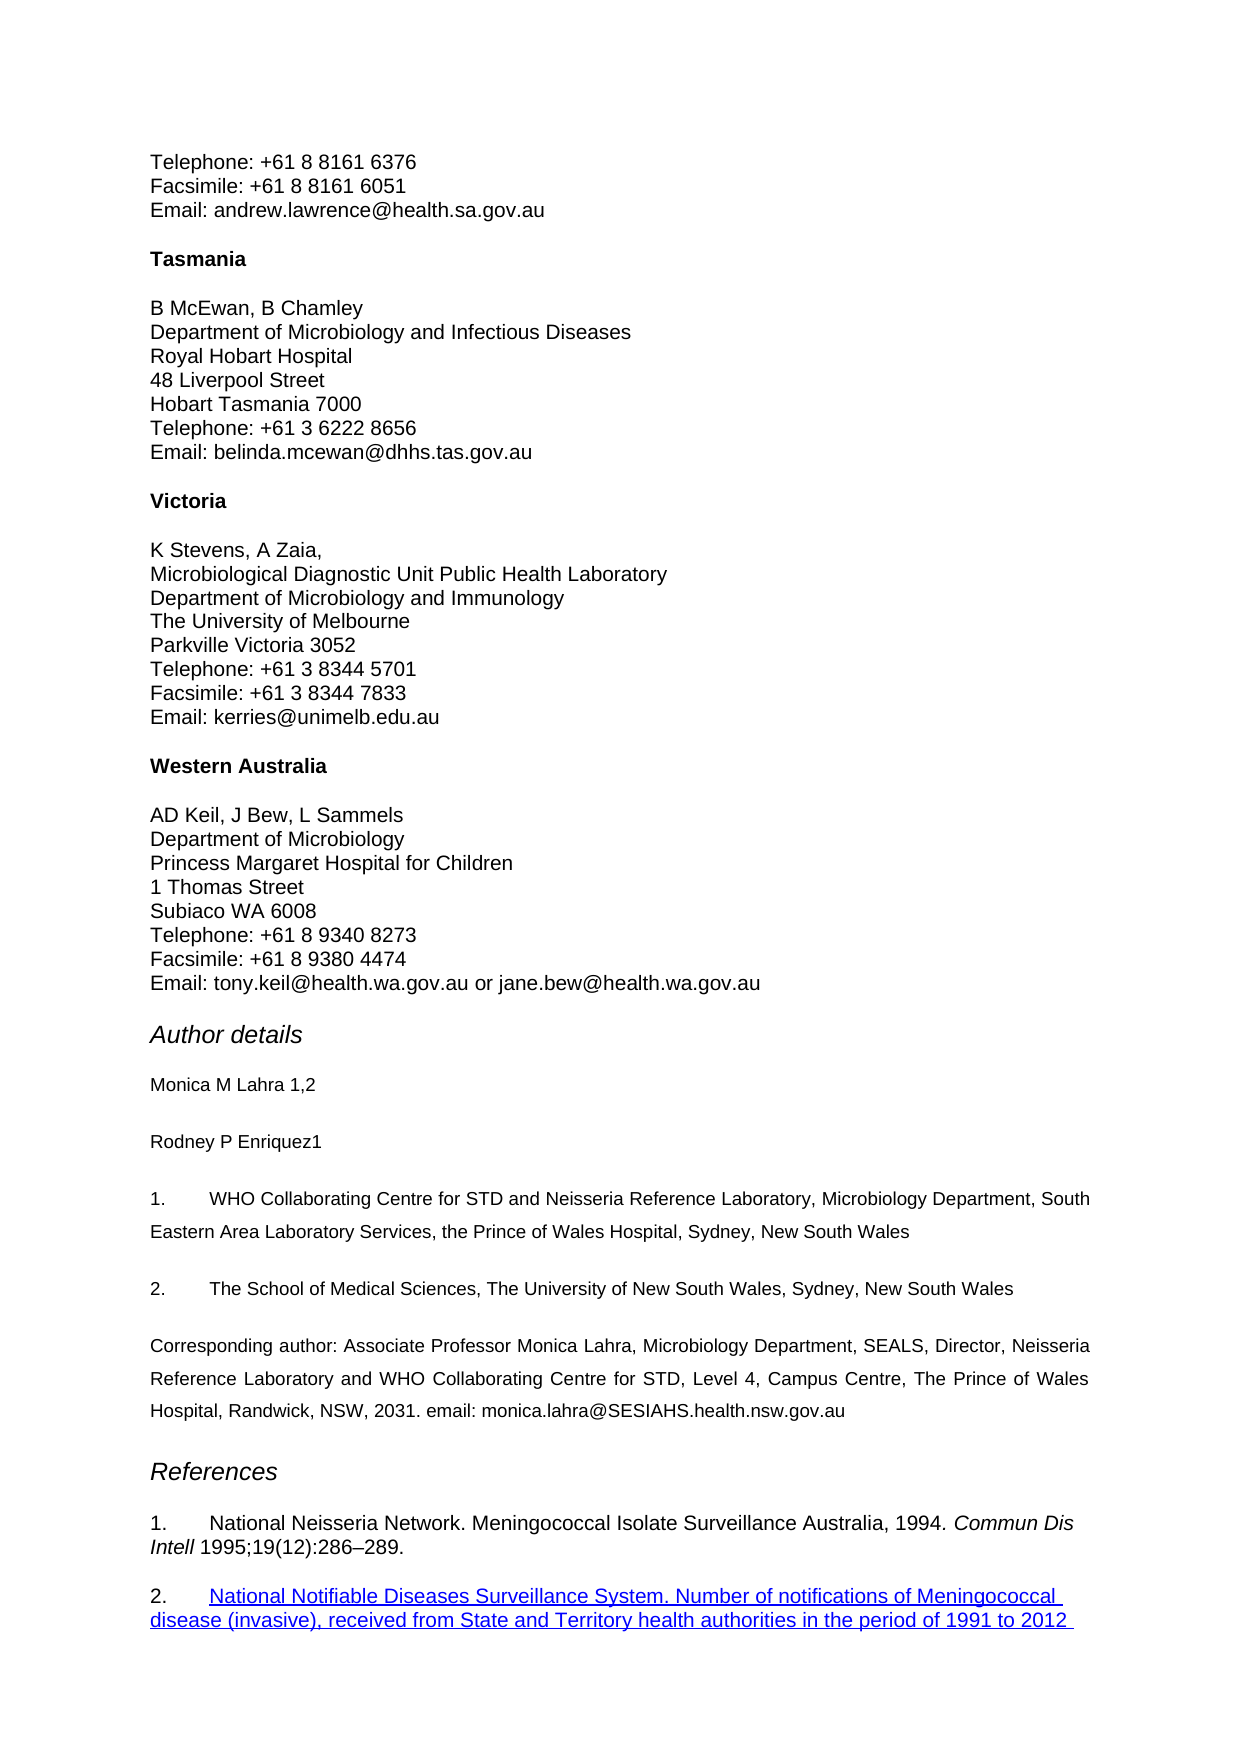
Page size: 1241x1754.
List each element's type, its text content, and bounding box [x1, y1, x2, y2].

text AD Keil, J Bew, L Sammels Department of Microbiology Princess Margaret Hospital for Children 1 Thomas Street Subiaco WA 6008 Telephone: +61 8 9340 8273 Facsimile: +61 8 9380 4474 Email: tony.keil@health.wa.gov.au or jane.bew@health.wa.gov.au [150, 803, 1090, 995]
subtitle References [150, 1457, 1090, 1486]
text Rodney P Enriquez1 [150, 1131, 1090, 1152]
text Corresponding author: Associate Professor Monica Lahra, Microbiology Department, SEALS, Director, Neisseria Reference Laboratory and WHO Collaborating Centre for STD, Level 4, Campus Centre, The Prince of Wales Hospital, Randwick, NSW, 2031. email: monica.lahra@SESIAHS.health.nsw.gov.au [150, 1335, 1090, 1421]
text K Stevens, A Zaia, Microbiological Diagnostic Unit Public Health Laboratory Department of Microbiology and Immunology The University of Melbourne Parkville Victoria 3052 Telephone: +61 3 8344 5701 Facsimile: +61 3 8344 7833 Email: kerries@unimelb.edu.au [150, 537, 1090, 729]
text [150, 150, 1090, 222]
subtitle Author details [150, 1020, 1090, 1048]
subtitle Victoria [150, 488, 1090, 512]
text 2. The School of Medical Sciences, The University of New South Wales, Sydney, New South Wales [150, 1278, 1090, 1299]
text 1. National Neisseria Network. Meningococcal Isolate Surveillance Australia, 1994. Commun Dis Intell 1995;19(12):286–289. [150, 1511, 1090, 1558]
text 1. WHO Collaborating Centre for STD and Neisseria Reference Laboratory, Microbiology Department, South Eastern Area Laboratory Services, the Prince of Wales Hospital, Sydney, New South Wales [150, 1188, 1090, 1242]
text B McEwan, B Chamley Department of Microbiology and Infectious Diseases Royal Hobart Hospital 48 Liverpool Street Hobart Tasmania 7000 Telephone: +61 3 6222 8656 Email: belinda.mcewan@dhhs.tas.gov.au [150, 296, 1090, 463]
text Monica M Lahra 1,2 [150, 1073, 1090, 1095]
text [150, 1583, 1090, 1631]
subtitle Western Australia [150, 754, 1090, 778]
subtitle Tasmania [150, 247, 1090, 271]
